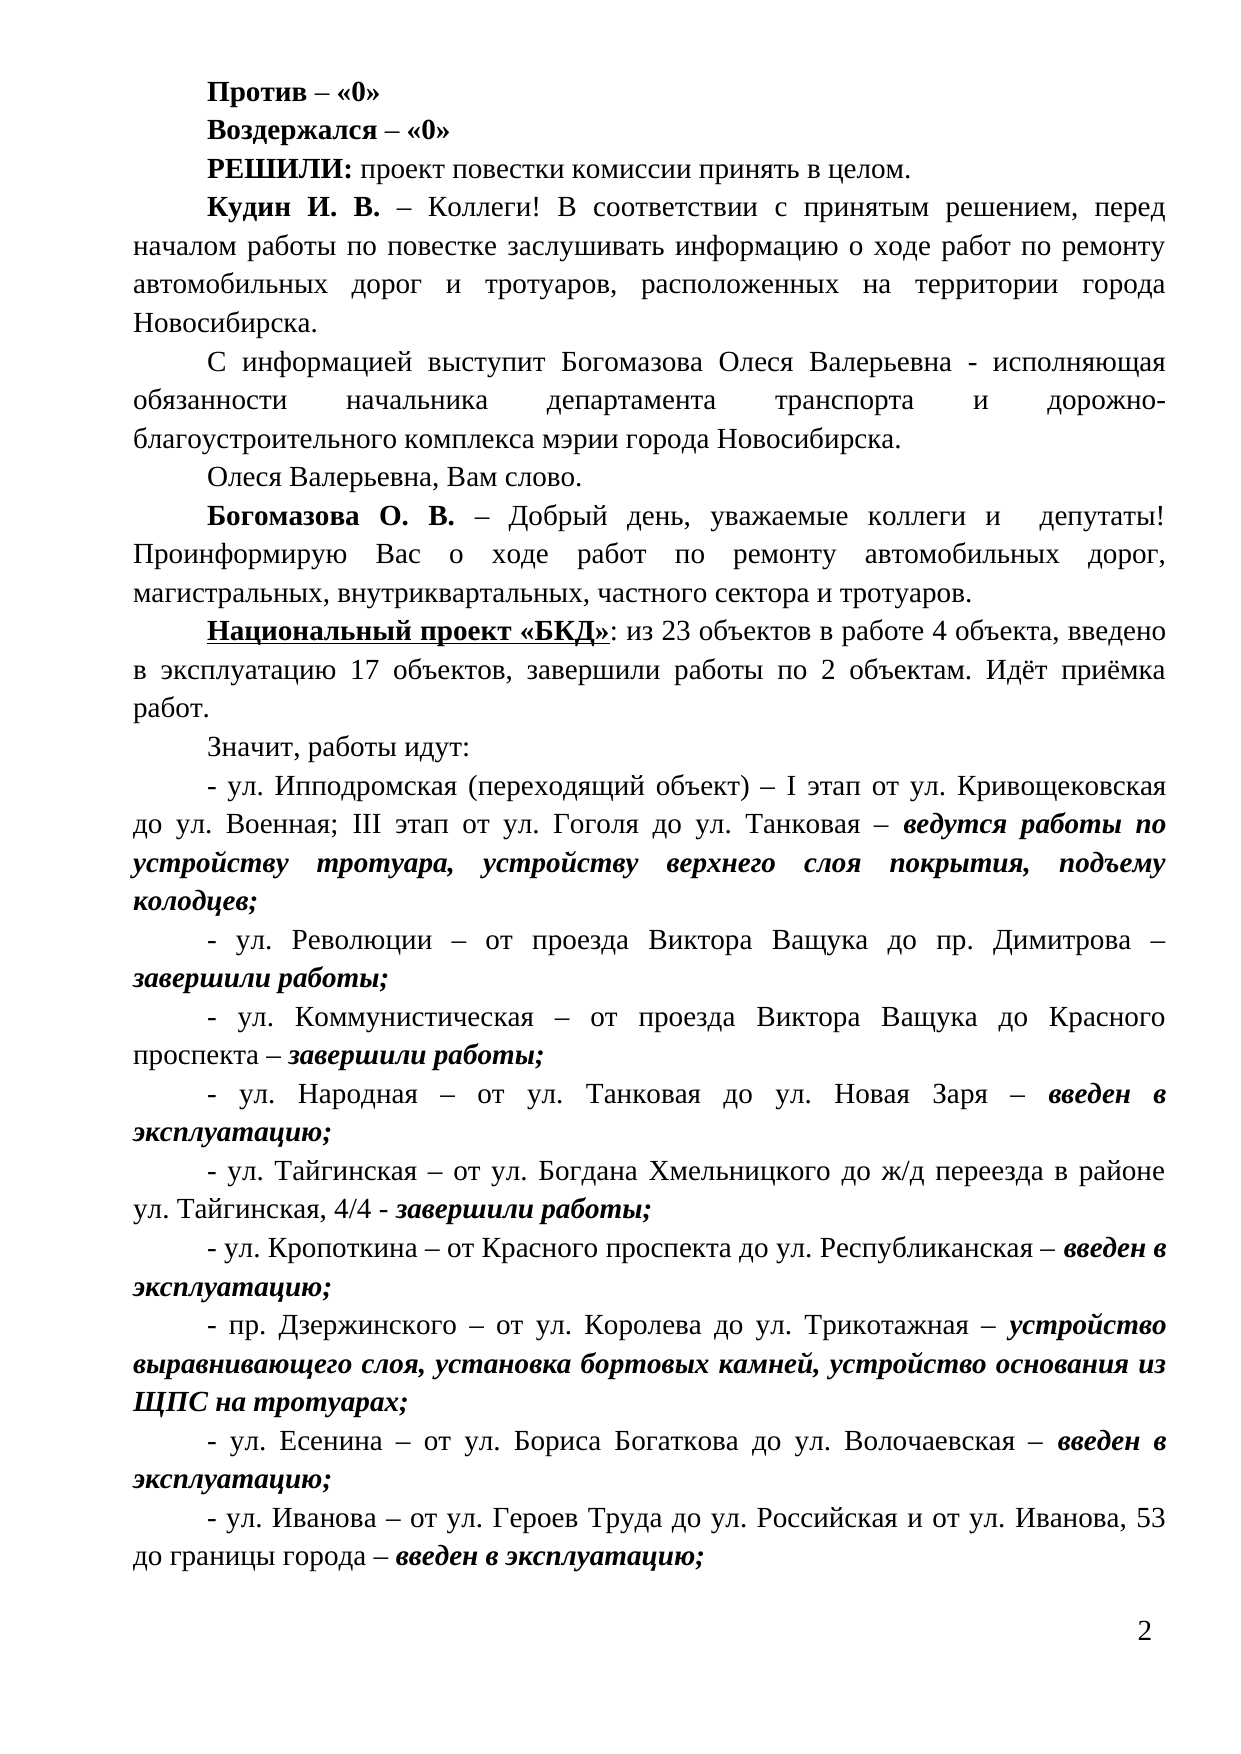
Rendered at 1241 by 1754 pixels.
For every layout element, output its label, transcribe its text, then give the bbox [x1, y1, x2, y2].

list - ул. Революции – от проезда Виктора Ващука до пр. Димитрова – завершили работы; [133, 922, 1167, 994]
list Кудин И. В. – Коллеги! В соответствии с принятым решением, перед началом работы по повестке заслушивать информацию о ходе работ по ремонту автомобильных дорог и тротуаров, расположенных на территории города Новосибирска. [133, 189, 1167, 339]
list Олеся Валерьевна, Вам слово. [133, 459, 1167, 493]
list Богомазова О. В. – Добрый день, уважаемые коллеги и депутаты! Проинформирую Вас о ходе работ по ремонту автомобильных дорог, магистральных, внутриквартальных, частного сектора и тротуаров. [133, 498, 1167, 608]
list Против – «0» [133, 74, 1167, 107]
list РЕШИЛИ: проект повестки комиссии принять в целом. [133, 151, 1167, 184]
list - ул. Иванова – от ул. Героев Труда до ул. Российская и от ул. Иванова, 53 до границы города – введен в эксплуатацию; [133, 1500, 1167, 1572]
list - ул. Коммунистическая – от проезда Виктора Ващука до Красного проспекта – завершили работы; [133, 999, 1167, 1071]
list - ул. Есенина – от ул. Бориса Богаткова до ул. Волочаевская – введен в эксплуатацию; [133, 1423, 1167, 1495]
list - пр. Дзержинского – от ул. Королева до ул. Трикотажная – устройство выравнивающего слоя, установка бортовых камней, устройство основания из ЩПС на тротуарах; [133, 1307, 1167, 1418]
list Национальный проект «БКД»: из 23 объектов в работе 4 объекта, введено в эксплуатацию 17 объектов, завершили работы по 2 объектам. Идёт приёмка работ. [133, 613, 1167, 724]
list - ул. Ипподромская (переходящий объект) – I этап от ул. Кривощековская до ул. Военная; III этап от ул. Гоголя до ул. Танковая – ведутся работы по устройству тротуара, устройству верхнего слоя покрытия, подъему колодцев; [133, 768, 1167, 917]
list - ул. Кропоткина – от Красного проспекта до ул. Республиканская – введен в эксплуатацию; [133, 1230, 1167, 1302]
list - ул. Народная – от ул. Танковая до ул. Новая Заря – введен в эксплуатацию; [133, 1076, 1167, 1148]
list Значит, работы идут: [133, 729, 1167, 763]
list С информацией выступит Богомазова Олеся Валерьевна - исполняющая обязанности начальника департамента транспорта и дорожно-благоустроительного комплекса мэрии города Новосибирска. [133, 344, 1167, 454]
list - ул. Тайгинская – от ул. Богдана Хмельницкого до ж/д переезда в районе ул. Тайгинская, 4/4 - завершили работы; [133, 1153, 1167, 1225]
list Воздержался – «0» [133, 112, 1167, 146]
